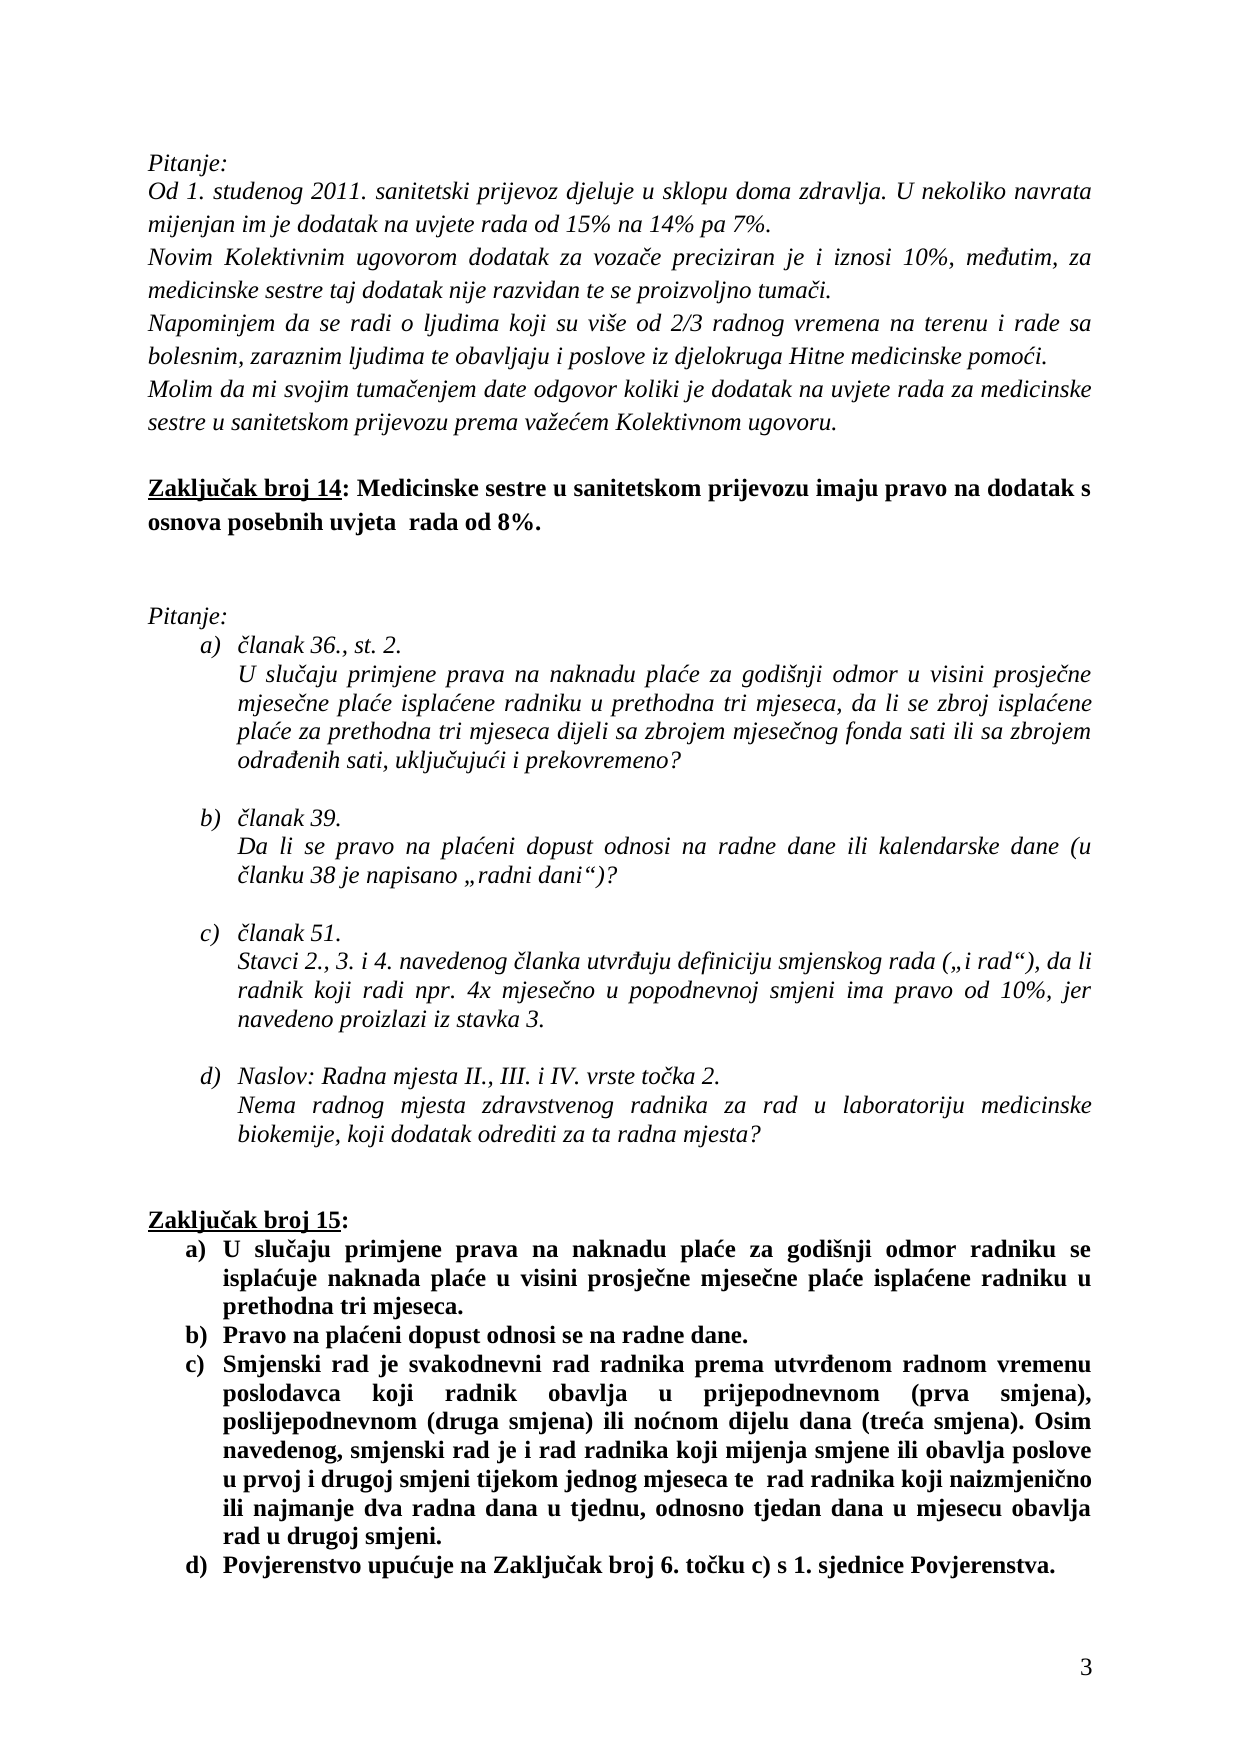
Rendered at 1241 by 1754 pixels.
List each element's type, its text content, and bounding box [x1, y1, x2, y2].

list Naslov: Radna mjesta II., III. i IV. vrste točka 2. [200, 1061, 1093, 1090]
list članak 39. [200, 803, 1093, 831]
text Zaključak broj 14: Medicinske sestre u sanitetskom prijevozu imaju pravo na dodatak s osnova posebnih uvjeta rada od 8%. [148, 473, 1093, 535]
text Pitanje: [148, 148, 1093, 176]
text Stavci 2., 3. i 4. navedenog članka utvrđuju definiciju smjenskog rada („i rad“), da li radnik koji radi npr. 4x mjesečno u popodnevnoj smjeni ima pravo od 10%, jer navedeno proizlazi iz stavka 3. [237, 946, 1093, 1033]
list Pravo na plaćeni dopust odnosi se na radne dane. [185, 1320, 1093, 1349]
list članak 36., st. 2. [200, 630, 1093, 659]
list U slučaju primjene prava na naknadu plaće za godišnji odmor radniku se isplaćuje naknada plaće u visini prosječne mjesečne plaće isplaćene radniku u prethodna tri mjeseca. [185, 1234, 1093, 1320]
text Pitanje: [148, 601, 1093, 630]
list članak 51. [200, 918, 1093, 946]
text Da li se pravo na plaćeni dopust odnosi na radne dane ili kalendarske dane (u članku 38 je napisano „radni dani“)? [237, 831, 1093, 889]
text Novim Kolektivnim ugovorom dodatak za vozače preciziran je i iznosi 10%, međutim, za medicinske sestre taj dodatak nije razvidan te se proizvoljno tumači. [148, 242, 1093, 304]
list Povjerenstvo upućuje na Zaključak broj 6. točku c) s 1. sjednice Povjerenstva. [185, 1550, 1093, 1579]
text Od 1. studenog 2011. sanitetski prijevoz djeluje u sklopu doma zdravlja. U nekoliko navrata mijenjan im je dodatak na uvjete rada od 15% na 14% pa 7%. [148, 176, 1093, 238]
list Smjenski rad je svakodnevni rad radnika prema utvrđenom radnom vremenu poslodavca koji radnik obavlja u prijepodnevnom (prva smjena), poslijepodnevnom (druga smjena) ili noćnom dijelu dana (treća smjena). Osim navedenog, smjenski rad je i rad radnika koji mijenja smjene ili obavlja poslove u prvoj i drugoj smjeni tijekom jednog mjeseca te rad radnika koji naizmjenično ili najmanje dva radna dana u tjednu, odnosno tjedan dana u mjesecu obavlja rad u drugoj smjeni. [185, 1349, 1093, 1550]
text Nema radnog mjesta zdravstvenog radnika za rad u laboratoriju medicinske biokemije, koji dodatak odrediti za ta radna mjesta? [237, 1090, 1093, 1148]
text Napominjem da se radi o ljudima koji su više od 2/3 radnog vremena na terenu i rade sa bolesnim, zaraznim ljudima te obavljaju i poslove iz djelokruga Hitne medicinske pomoći. [148, 308, 1093, 370]
text Molim da mi svojim tumačenjem date odgovor koliki je dodatak na uvjete rada za medicinske sestre u sanitetskom prijevozu prema važećem Kolektivnom ugovoru. [148, 374, 1093, 436]
text U slučaju primjene prava na naknadu plaće za godišnji odmor u visini prosječne mjesečne plaće isplaćene radniku u prethodna tri mjeseca, da li se zbroj isplaćene plaće za prethodna tri mjeseca dijeli sa zbrojem mjesečnog fonda sati ili sa zbrojem odrađenih sati, uključujući i prekovremeno? [237, 659, 1093, 774]
text Zaključak broj 15: [148, 1205, 1093, 1234]
